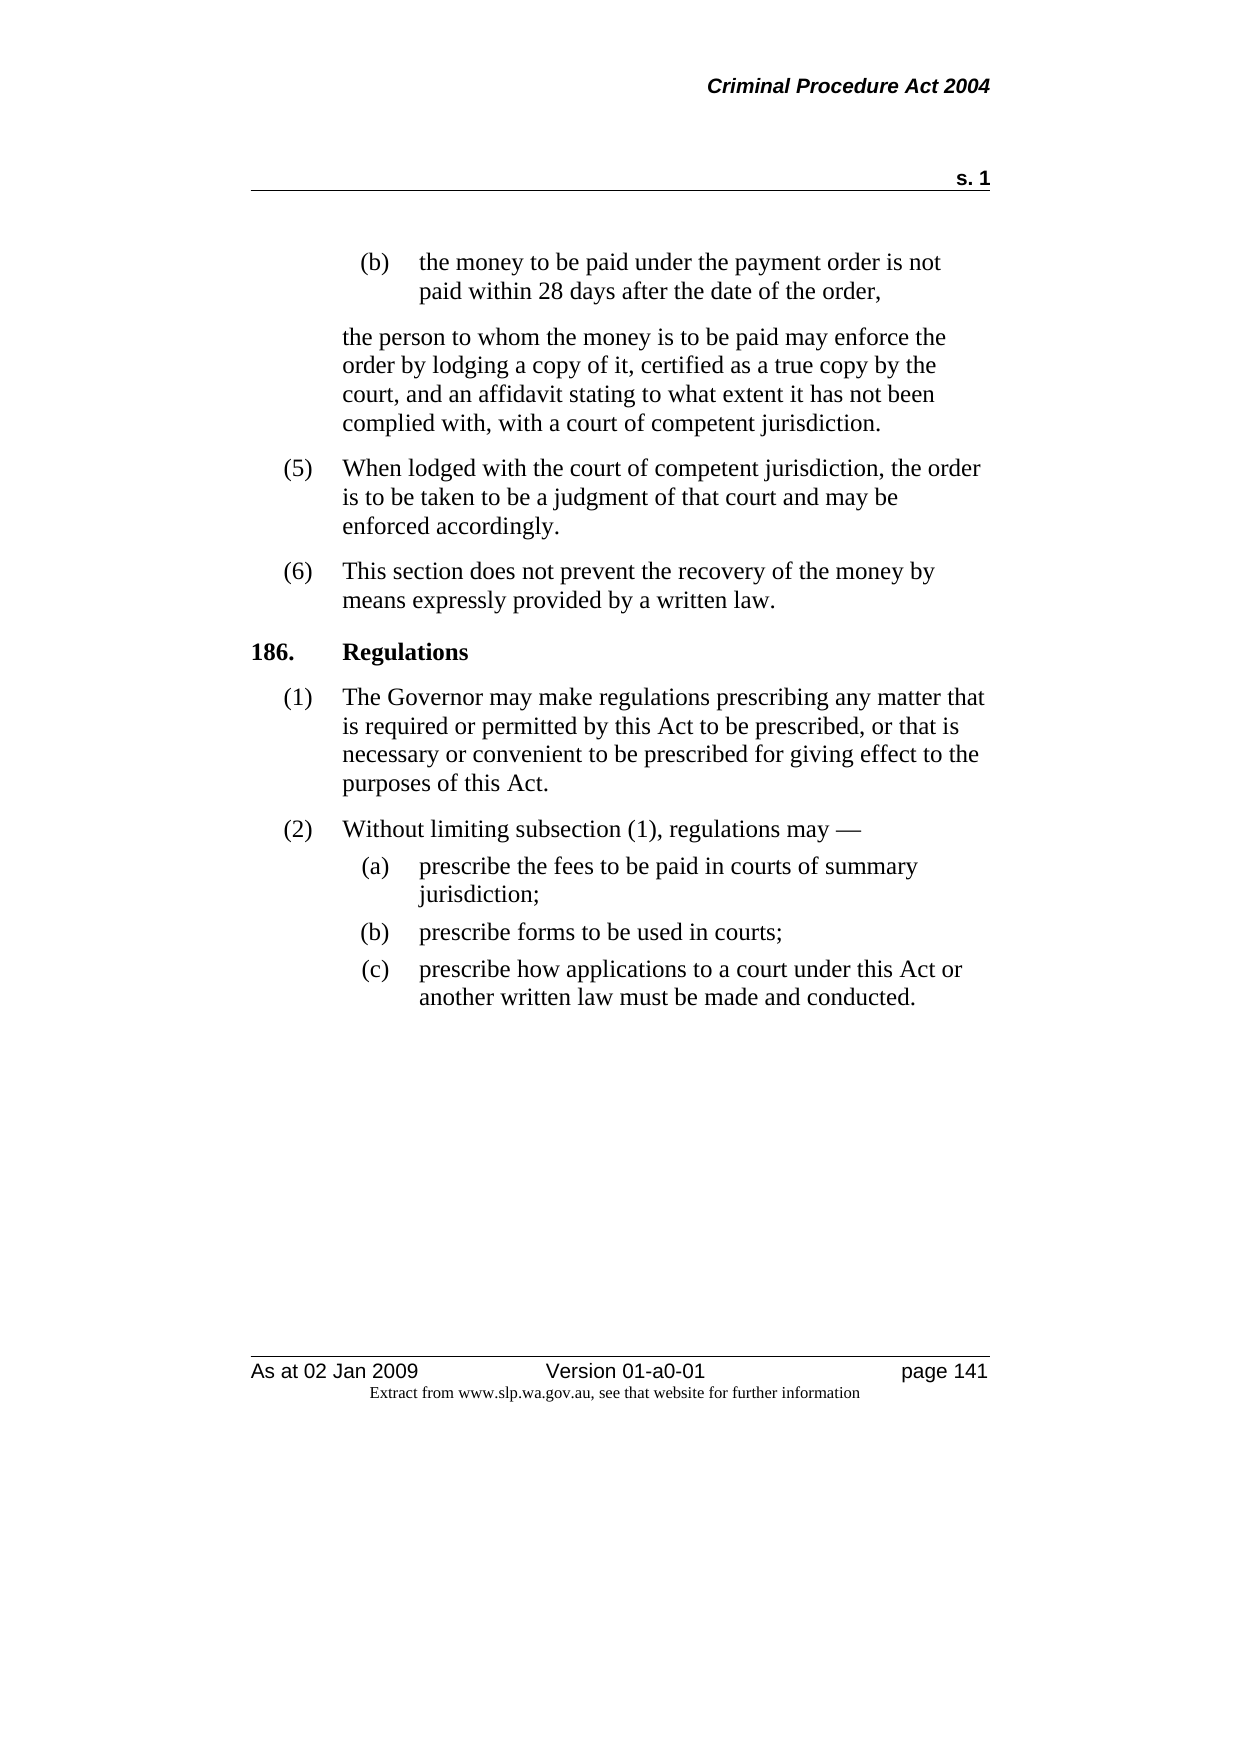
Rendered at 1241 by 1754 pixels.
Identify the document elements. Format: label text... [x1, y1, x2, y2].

text (c) prescribe how applications to a court under this Act or another written law must be made and conducted. [251, 954, 990, 1011]
subtitle 186. Regulations [251, 637, 990, 665]
text (b) the money to be paid under the payment order is not paid within 28 days after the date of the order, [251, 247, 990, 305]
text (a) prescribe the fees to be paid in courts of summary jurisdiction; [251, 851, 990, 908]
text (5) When lodged with the court of competent jurisdiction, the order is to be taken to be a judgment of that court and may be enforced accordingly. [251, 453, 990, 539]
text (6) This section does not prevent the recovery of the money by means expressly provided by a written law. [251, 556, 990, 614]
text (b) prescribe forms to be used in courts; [251, 917, 990, 945]
text (1) The Governor may make regulations prescribing any matter that is required or permitted by this Act to be prescribed, or that is necessary or convenient to be prescribed for giving effect to the purposes of this Act. [251, 682, 990, 797]
text (2) Without limiting subsection (1), regulations may — [251, 814, 990, 842]
text the person to whom the money is to be paid may enforce the order by lodging a copy of it, certified as a true copy by the court, and an affidavit stating to what extent it has not been complied with, with a court of competent jurisdiction. [251, 322, 990, 437]
